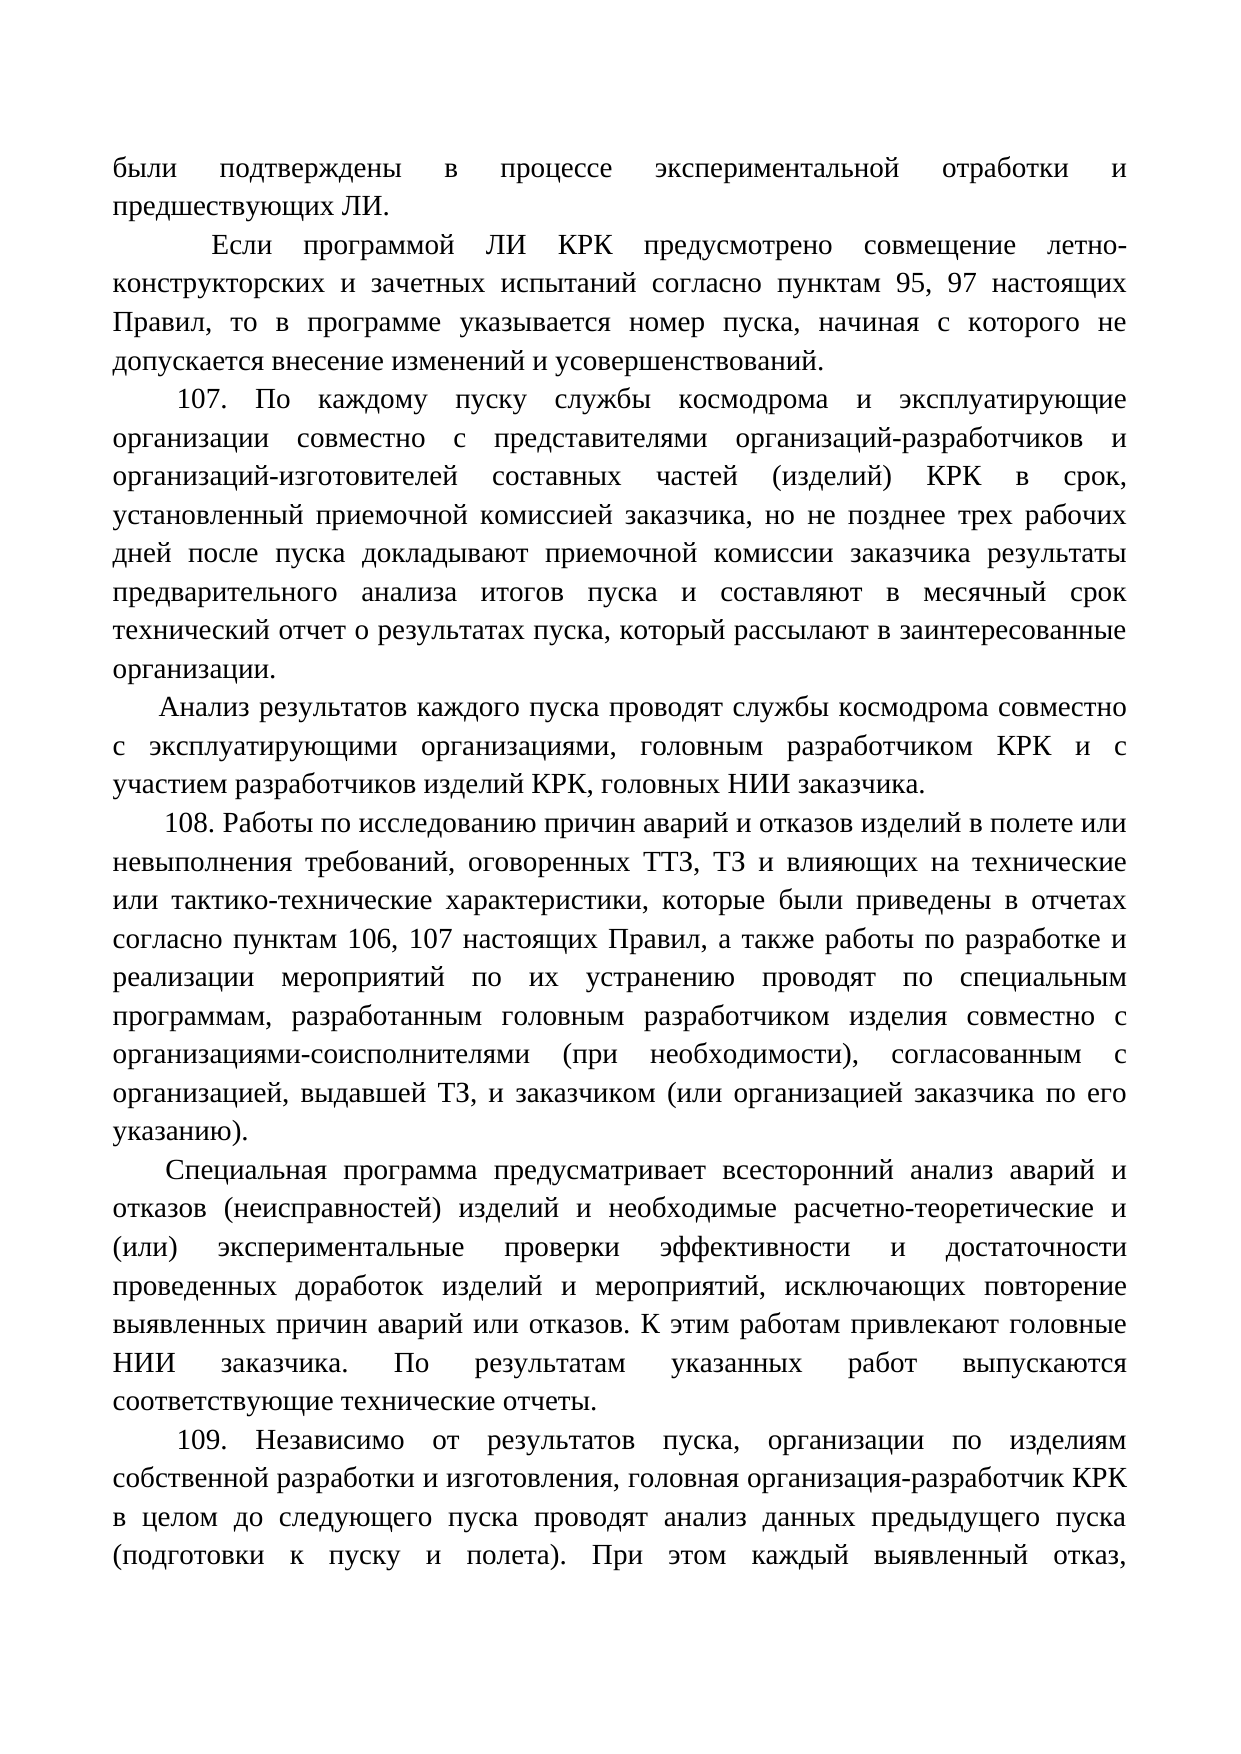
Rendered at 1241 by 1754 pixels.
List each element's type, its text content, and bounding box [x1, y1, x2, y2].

text Анализ результатов каждого пуска проводят службы космодрома совместно с эксплуатирующими организациями, головным разработчиком КРК и с участием разработчиков изделий КРК, головных НИИ заказчика. [112, 689, 1128, 800]
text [112, 150, 1128, 222]
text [112, 1422, 1128, 1571]
text 108. Работы по исследованию причин аварий и отказов изделий в полете или невыполнения требований, оговоренных ТТЗ, ТЗ и влияющих на технические или тактико-технические характеристики, которые были приведены в отчетах согласно пунктам 106, 107 настоящих Правил, а также работы по разработке и реализации мероприятий по их устранению проводят по специальным программам, разработанным головным разработчиком изделия совместно с организациями-соисполнителями (при необходимости), согласованным с организацией, выдавшей ТЗ, и заказчиком (или организацией заказчика по его указанию). [112, 805, 1128, 1147]
text Специальная программа предусматривает всесторонний анализ аварий и отказов (неисправностей) изделий и необходимые расчетно-теоретические и (или) экспериментальные проверки эффективности и достаточности проведенных доработок изделий и мероприятий, исключающих повторение выявленных причин аварий или отказов. К этим работам привлекают головные НИИ заказчика. По результатам указанных работ выпускаются соответствующие технические отчеты. [112, 1152, 1128, 1417]
text Если программой ЛИ КРК предусмотрено совмещение летно-конструкторских и зачетных испытаний согласно пунктам 95, 97 настоящих Правил, то в программе указывается номер пуска, начиная с которого не допускается внесение изменений и усовершенствований. [112, 227, 1128, 376]
text 107. По каждому пуску службы космодрома и эксплуатирующие организации совместно с представителями организаций-разработчиков и организаций-изготовителей составных частей (изделий) КРК в срок, установленный приемочной комиссией заказчика, но не позднее трех рабочих дней после пуска докладывают приемочной комиссии заказчика результаты предварительного анализа итогов пуска и составляют в месячный срок технический отчет о результатах пуска, который рассылают в заинтересованные организации. [112, 381, 1128, 684]
